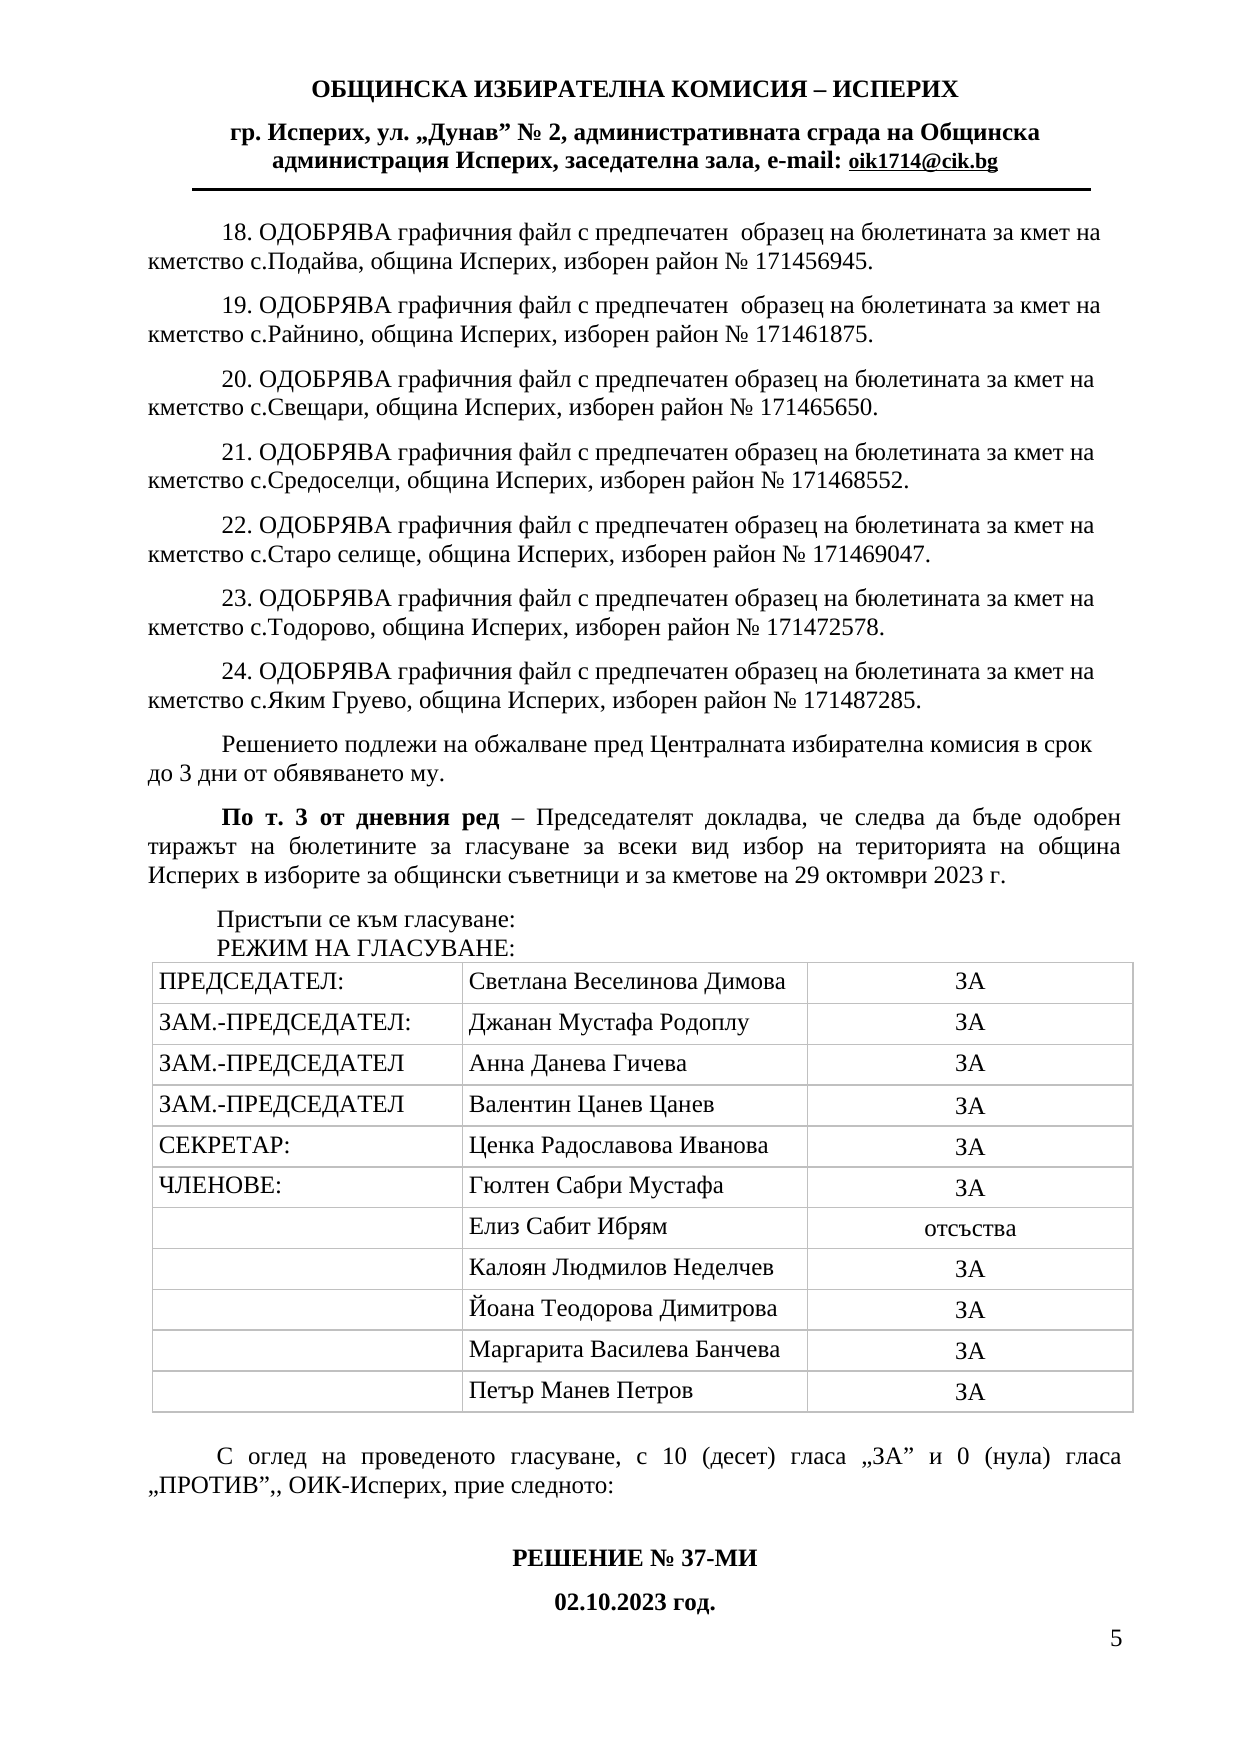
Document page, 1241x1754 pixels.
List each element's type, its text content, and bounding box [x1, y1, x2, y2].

text 20. ОДОБРЯВА графичния файл с предпечатен образец на бюлетината за кмет на кметство с.Свещари, община Исперих, изборен район № 171465650. [148, 364, 1122, 421]
table_cell ЗА [808, 1127, 1132, 1166]
table_cell Валентин Цанев Цанев [463, 1086, 807, 1125]
table_cell Петър Манев Петров [463, 1372, 807, 1411]
text 19. ОДОБРЯВА графичния файл с предпечатен образец на бюлетината за кмет на кметство с.Райнино, община Исперих, изборен район № 171461875. [148, 291, 1122, 348]
text РЕЖИМ НА ГЛАСУВАНЕ: [148, 933, 1122, 962]
table_header ЗА [808, 963, 1132, 1003]
text 22. ОДОБРЯВА графичния файл с предпечатен образец на бюлетината за кмет на кметство с.Старо селище, община Исперих, изборен район № 171469047. [148, 510, 1122, 567]
text 23. ОДОБРЯВА графичния файл с предпечатен образец на бюлетината за кмет на кметство с.Тодорово, община Исперих, изборен район № 171472578. [148, 583, 1122, 641]
text РЕШЕНИЕ № 37-МИ [148, 1543, 1122, 1572]
table_cell ЗАМ.-ПРЕДСЕДАТЕЛ [153, 1086, 462, 1125]
table_cell [153, 1372, 462, 1411]
table_cell Елиз Сабит Ибрям [463, 1208, 807, 1248]
table_cell СЕКРЕТАР: [153, 1127, 462, 1166]
table_cell ЗАМ.-ПРЕДСЕДАТЕЛ: [153, 1004, 462, 1043]
table_cell ЗА [808, 1004, 1132, 1043]
table_cell Калоян Людмилов Неделчев [463, 1249, 807, 1288]
table_cell Ценка Радославова Иванова [463, 1127, 807, 1166]
text 02.10.2023 год. [148, 1587, 1122, 1616]
table_cell ЗАМ.-ПРЕДСЕДАТЕЛ [153, 1045, 462, 1084]
text Решението подлежи на обжалване пред Централната избирателна комисия в срок до 3 дни от обявяването му. [148, 729, 1122, 787]
table_cell ЧЛЕНОВЕ: [153, 1168, 462, 1207]
table_header Светлана Веселинова Димова [463, 963, 807, 1003]
table_cell Анна Данева Гичева [463, 1045, 807, 1084]
table_cell Гюлтен Сабри Мустафа [463, 1168, 807, 1207]
text 24. ОДОБРЯВА графичния файл с предпечатен образец на бюлетината за кмет на кметство с.Яким Груево, община Исперих, изборен район № 171487285. [148, 656, 1122, 714]
text По т. 3 от дневния ред – Председателят докладва, че следва да бъде одобрен тиражът на бюлетините за гласуване за всеки вид избор на територията на община Исперих в изборите за общински съветници и за кметове на 29 октомври 2023 г. [148, 802, 1122, 889]
table_cell ЗА [808, 1372, 1132, 1411]
text Пристъпи се към гласуване: [148, 904, 1122, 933]
table_cell [153, 1290, 462, 1329]
text С оглед на проведеното гласуване, с 10 (десет) гласа „ЗА” и 0 (нула) гласа „ПРОТИВ”,, ОИК-Исперих, прие следното: [148, 1441, 1122, 1499]
table_cell ЗА [808, 1168, 1132, 1207]
table_cell Джанан Мустафа Родоплу [463, 1004, 807, 1043]
table_cell отсъства [808, 1208, 1132, 1248]
table_cell [153, 1249, 462, 1288]
table_cell Маргарита Василева Банчева [463, 1331, 807, 1370]
table_cell ЗА [808, 1331, 1132, 1370]
text 21. ОДОБРЯВА графичния файл с предпечатен образец на бюлетината за кмет на кметство с.Средоселци, община Исперих, изборен район № 171468552. [148, 437, 1122, 494]
table_cell Йоана Теодорова Димитрова [463, 1290, 807, 1329]
table_cell [153, 1208, 462, 1248]
table_cell [153, 1331, 462, 1370]
table_cell ЗА [808, 1249, 1132, 1288]
text 18. ОДОБРЯВА графичния файл с предпечатен образец на бюлетината за кмет на кметство с.Подайва, община Исперих, изборен район № 171456945. [148, 217, 1122, 275]
table_cell ЗА [808, 1086, 1132, 1125]
table_header ПРЕДСЕДАТЕЛ: [153, 963, 462, 1003]
table_cell ЗА [808, 1290, 1132, 1329]
table_cell ЗА [808, 1045, 1132, 1084]
